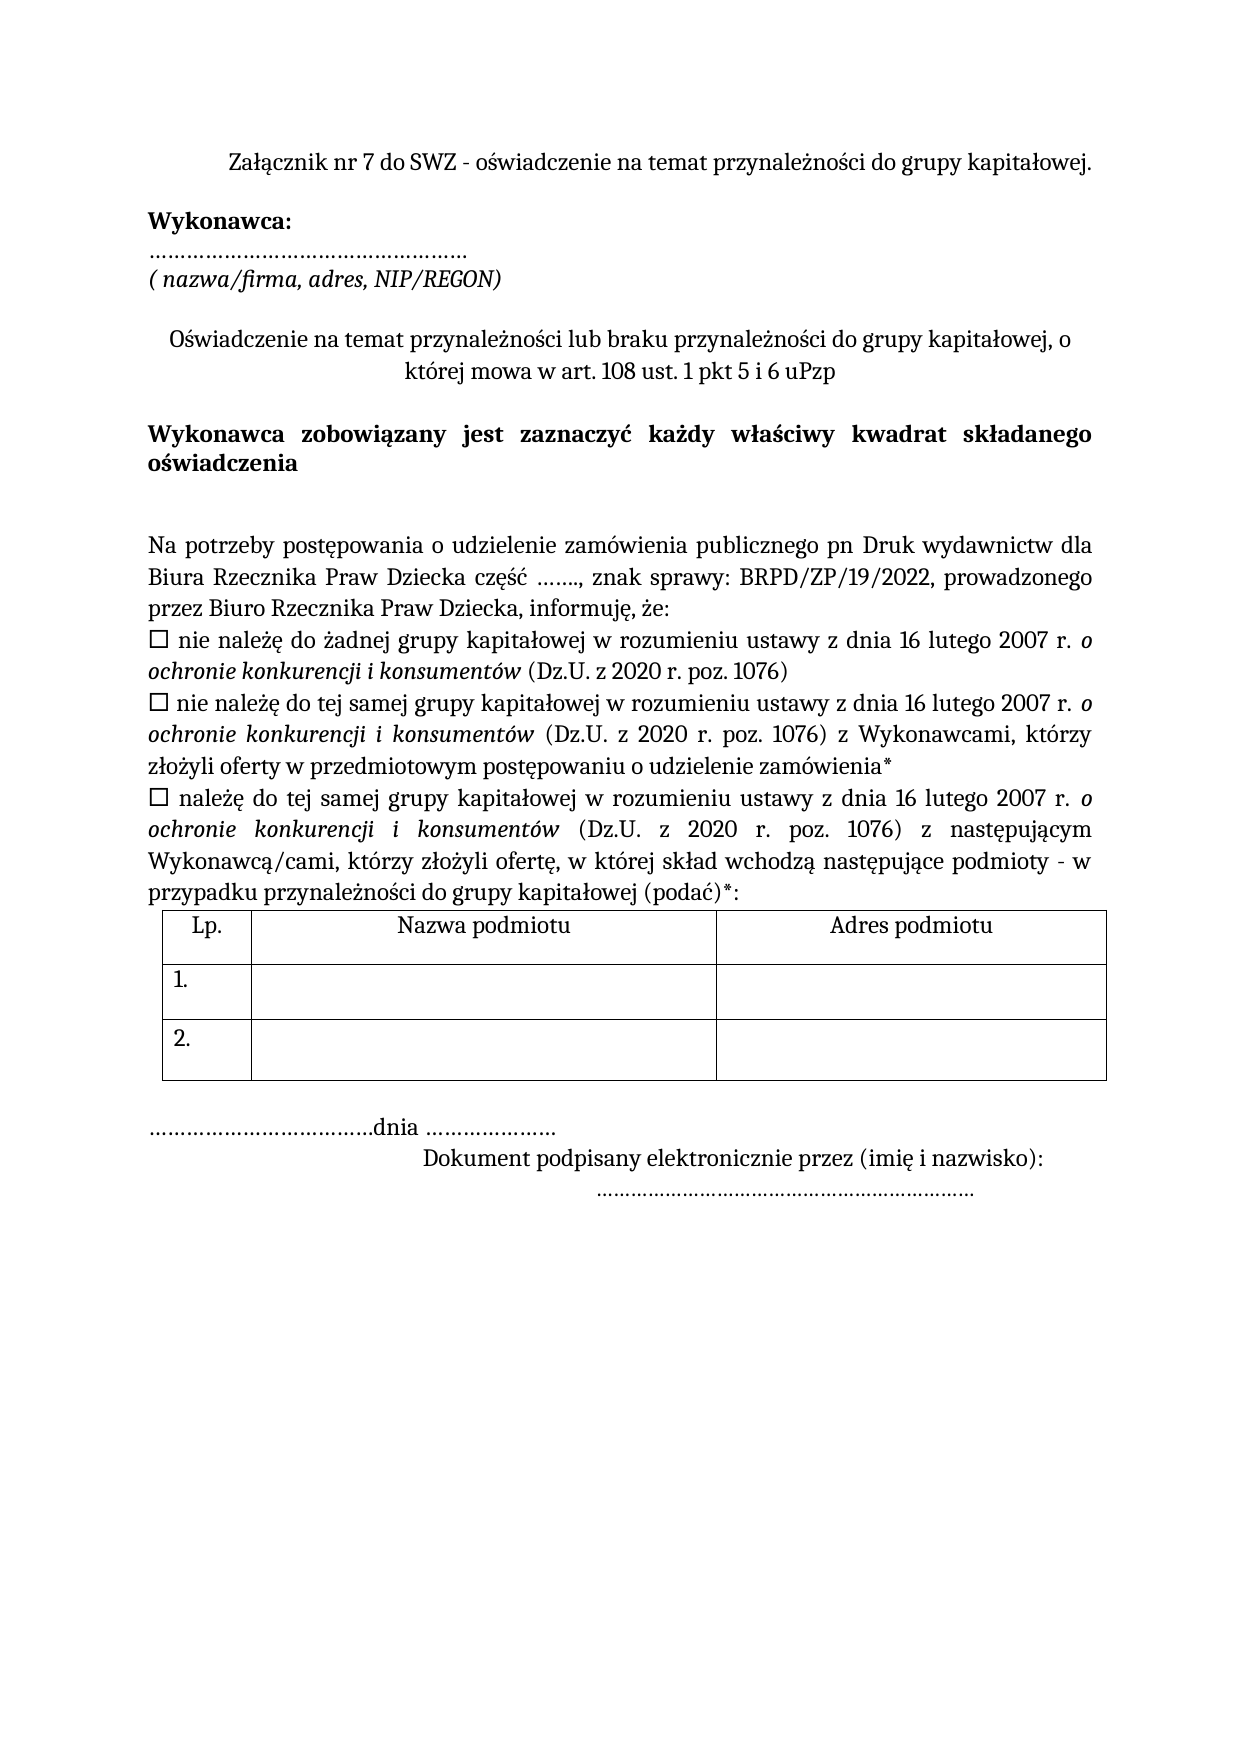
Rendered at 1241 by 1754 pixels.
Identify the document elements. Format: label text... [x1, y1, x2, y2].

table_header Adres podmiotu [717, 911, 1106, 964]
text należę do tej samej grupy kapitałowej w rozumieniu ustawy z dnia 16 lutego 2007 r. o ochronie konkurencji i konsumentów (Dz.U. z 2020 r. poz. 1076) z następującym Wykonawcą/cami, którzy złożyli ofertę, w której skład wchodzą następujące podmioty - w przypadku przynależności do grupy kapitałowej (podać)*: [148, 783, 1093, 907]
table_cell [252, 965, 716, 1019]
table_cell [252, 1020, 716, 1080]
text ………………………………dnia ………………… [148, 1113, 1093, 1142]
text Dokument podpisany elektronicznie przez (imię i nazwisko): [148, 1144, 1093, 1173]
table_cell 2. [163, 1020, 251, 1080]
table_cell [717, 1020, 1106, 1080]
text nie należę do żadnej grupy kapitałowej w rozumieniu ustawy z dnia 16 lutego 2007 r. o ochronie konkurencji i konsumentów (Dz.U. z 2020 r. poz. 1076) [148, 626, 1093, 686]
text Wykonawca: [148, 207, 1093, 236]
text Oświadczenie na temat przynależności lub braku przynależności do grupy kapitałowej, o której mowa w art. 108 ust. 1 pkt 5 i 6 uPzp [148, 325, 1093, 385]
table_cell [717, 965, 1106, 1019]
text ( nazwa/firma, adres, NIP/REGON) [148, 265, 561, 293]
table_header Nazwa podmiotu [252, 911, 716, 964]
text Na potrzeby postępowania o udzielenie zamówienia publicznego pn Druk wydawnictw dla Biura Rzecznika Praw Dziecka część ……., znak sprawy: BRPD/ZP/19/2022, prowadzonego przez Biuro Rzecznika Praw Dziecka, informuję, że: [148, 531, 1093, 623]
table_cell 1. [163, 965, 251, 1019]
table_header Lp. [163, 911, 251, 964]
text Załącznik nr 7 do SWZ - oświadczenie na temat przynależności do grupy kapitałowej. [148, 148, 1093, 176]
text ………………………………………………………… [148, 1176, 1093, 1202]
text nie należę do tej samej grupy kapitałowej w rozumieniu ustawy z dnia 16 lutego 2007 r. o ochronie konkurencji i konsumentów (Dz.U. z 2020 r. poz. 1076) z Wykonawcami, którzy złożyli oferty w przedmiotowym postępowaniu o udzielenie zamówienia* [148, 689, 1093, 781]
text …………………………………………… [148, 236, 472, 265]
text Wykonawca zobowiązany jest zaznaczyć każdy właściwy kwadrat składanego oświadczenia [148, 420, 1093, 477]
